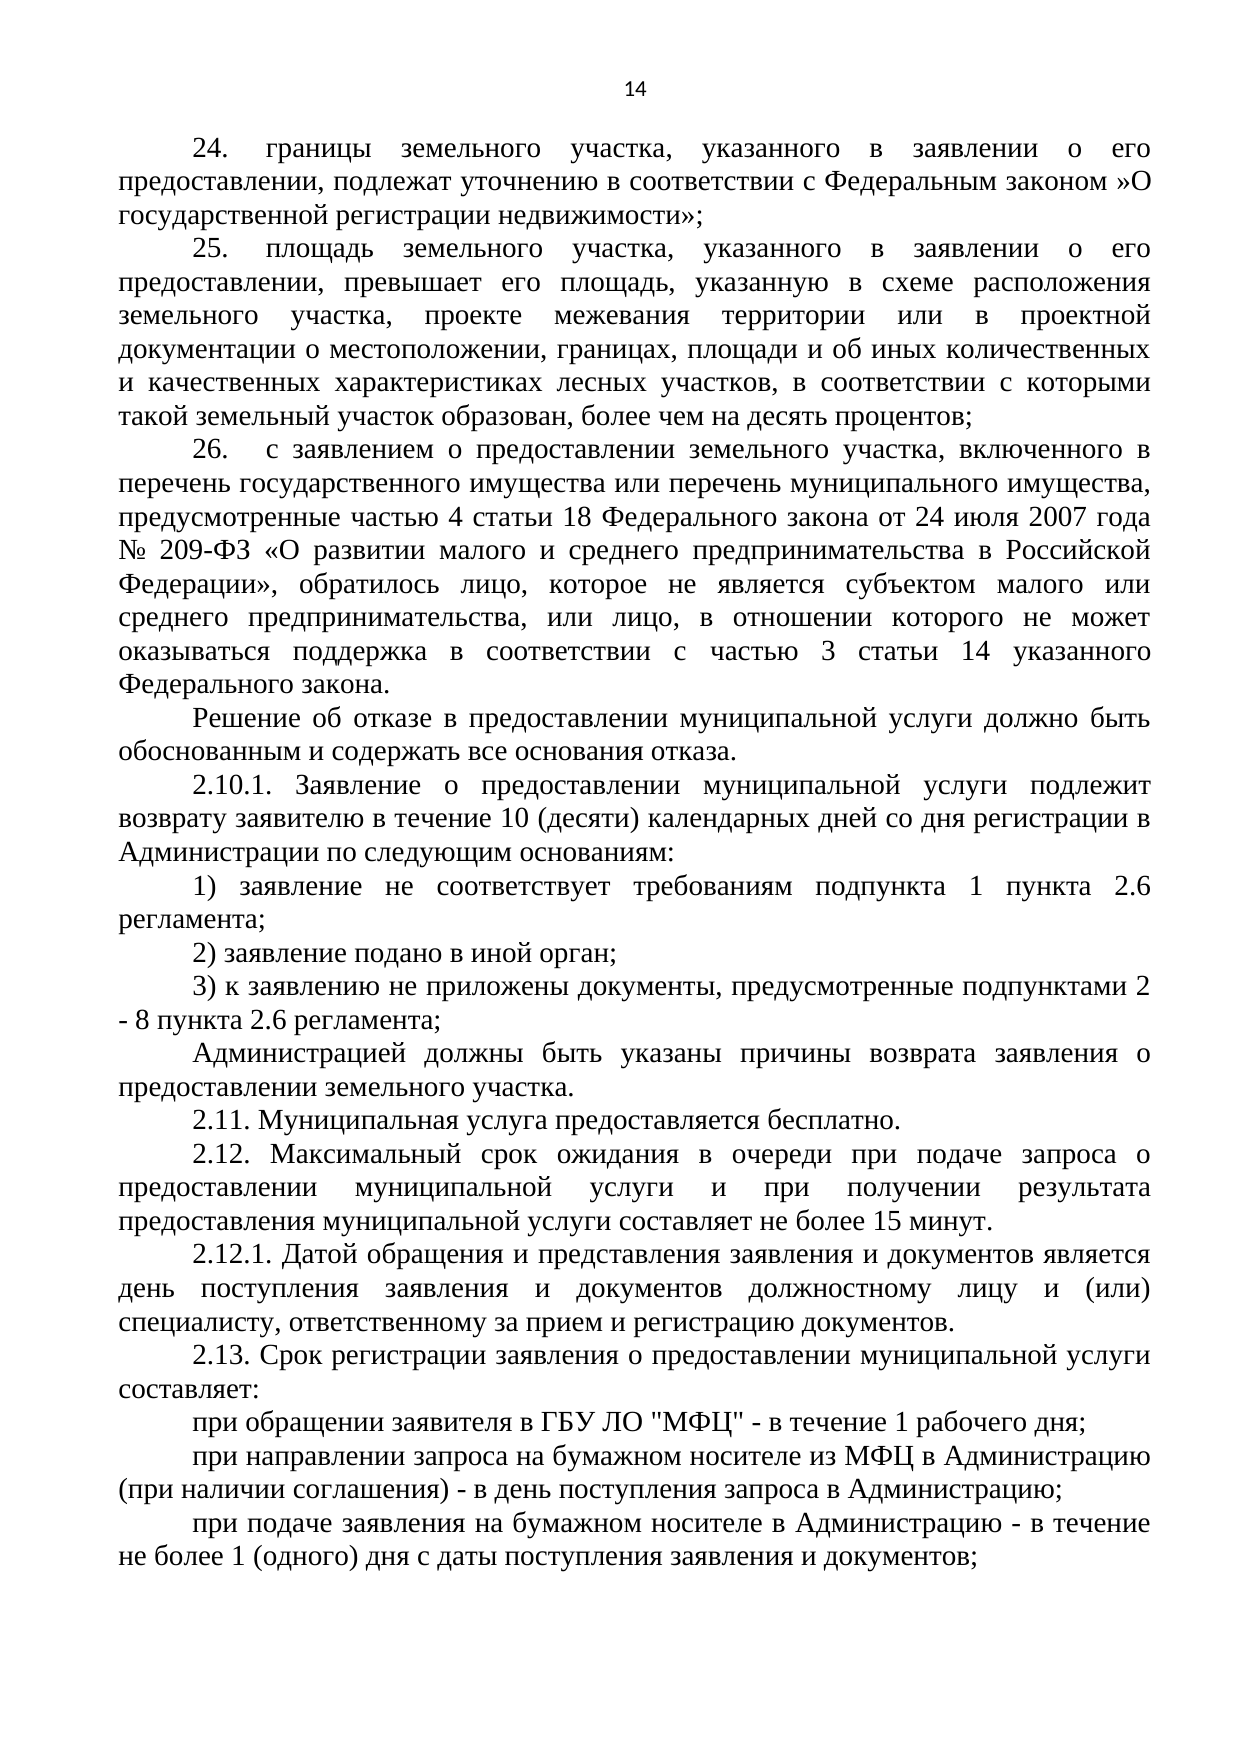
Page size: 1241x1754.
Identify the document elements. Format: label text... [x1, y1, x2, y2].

list площадь земельного участка, указанного в заявлении о его предоставлении, превышает его площадь, указанную в схеме расположения земельного участка, проекте межевания территории или в проектной документации о местоположении, границах, площади и об иных количественных и качественных характеристиках лесных участков, в соответствии с которыми такой земельный участок образован, более чем на десять процентов; [118, 230, 1152, 432]
text 3) к заявлению не приложены документы, предусмотренные подпунктами 2 - 8 пункта 2.6 регламента; [118, 968, 1152, 1035]
text при обращении заявителя в ГБУ ЛО "МФЦ" - в течение 1 рабочего дня; [118, 1404, 1152, 1438]
text при подаче заявления на бумажном носителе в Администрацию - в течение не более 1 (одного) дня с даты поступления заявления и документов; [118, 1505, 1152, 1572]
text 2.13. Срок регистрации заявления о предоставлении муниципальной услуги составляет: [118, 1337, 1152, 1404]
text 2.12.1. Датой обращения и представления заявления и документов является день поступления заявления и документов должностному лицу и (или) специалисту, ответственному за прием и регистрацию документов. [118, 1237, 1152, 1337]
list Решение об отказе в предоставлении муниципальной услуги должно быть обоснованным и содержать все основания отказа. [118, 700, 1152, 767]
list границы земельного участка, указанного в заявлении о его предоставлении, подлежат уточнению в соответствии с Федеральным законом »О государственной регистрации недвижимости»; [118, 130, 1152, 230]
text 2.10.1. Заявление о предоставлении муниципальной услуги подлежит возврату заявителю в течение 10 (десяти) календарных дней со дня регистрации в Администрации по следующим основаниям: [118, 767, 1152, 868]
text 2.11. Муниципальная услуга предоставляется бесплатно. [118, 1102, 1152, 1136]
text при направлении запроса на бумажном носителе из МФЦ в Администрацию (при наличии соглашения) - в день поступления запроса в Администрацию; [118, 1438, 1152, 1505]
list с заявлением о предоставлении земельного участка, включенного в перечень государственного имущества или перечень муниципального имущества, предусмотренные частью 4 статьи 18 Федерального закона от 24 июля 2007 года № 209-ФЗ «О развитии малого и среднего предпринимательства в Российской Федерации», обратилось лицо, которое не является субъектом малого или среднего предпринимательства, или лицо, в отношении которого не может оказываться поддержка в соответствии с частью 3 статьи 14 указанного Федерального закона. [118, 432, 1152, 700]
text Администрацией должны быть указаны причины возврата заявления о предоставлении земельного участка. [118, 1035, 1152, 1102]
text 1) заявление не соответствует требованиям подпункта 1 пункта 2.6 регламента; [118, 868, 1152, 935]
text 2.12. Максимальный срок ожидания в очереди при подаче запроса о предоставлении муниципальной услуги и при получении результата предоставления муниципальной услуги составляет не более 15 минут. [118, 1136, 1152, 1237]
text 2) заявление подано в иной орган; [118, 935, 1152, 968]
